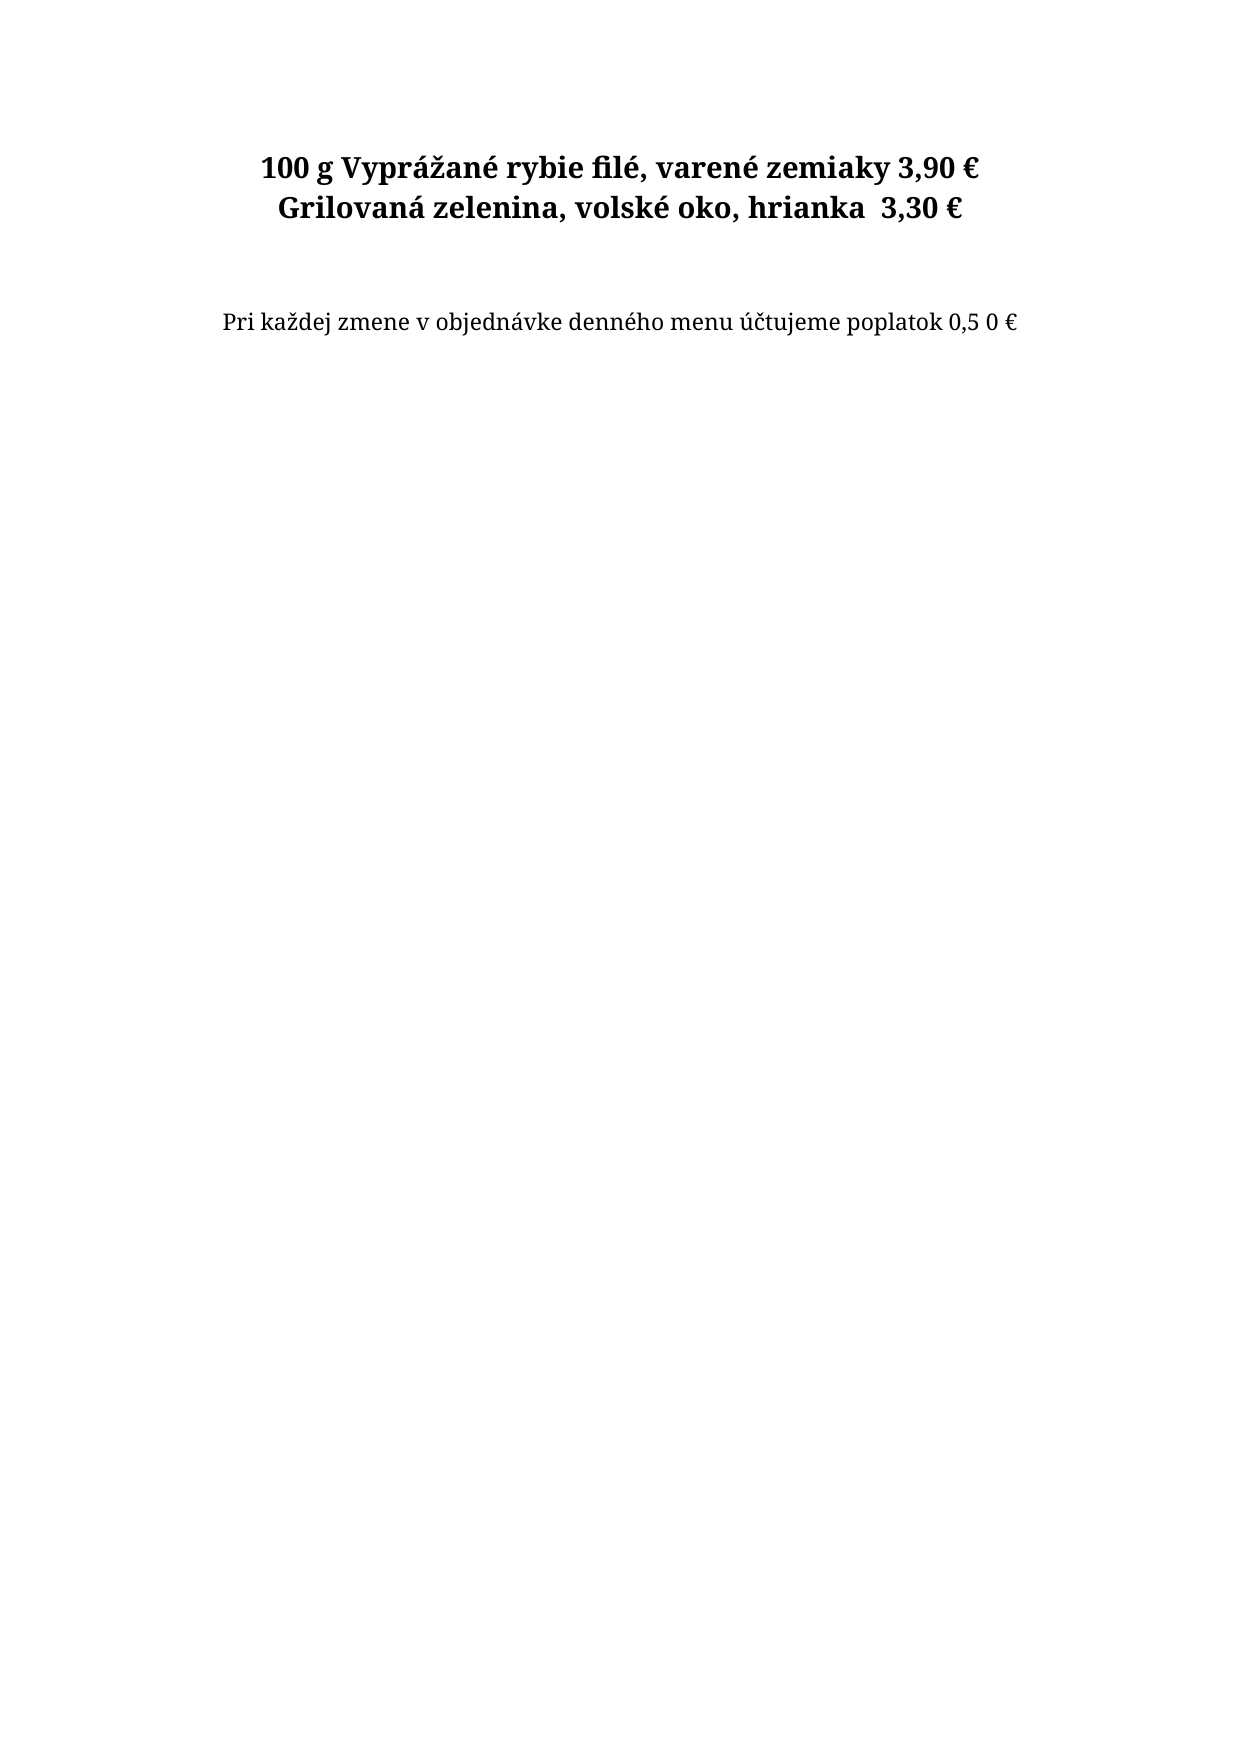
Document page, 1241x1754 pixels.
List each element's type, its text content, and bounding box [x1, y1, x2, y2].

text Pri každej zmene v objednávke denného menu účtujeme poplatok 0,5 0 € [148, 306, 1093, 338]
text 100 g Vyprážané rybie filé, varené zemiaky 3,90 € [148, 148, 1093, 187]
text Grilovaná zelenina, volské oko, hrianka 3,30 € [148, 187, 1093, 227]
